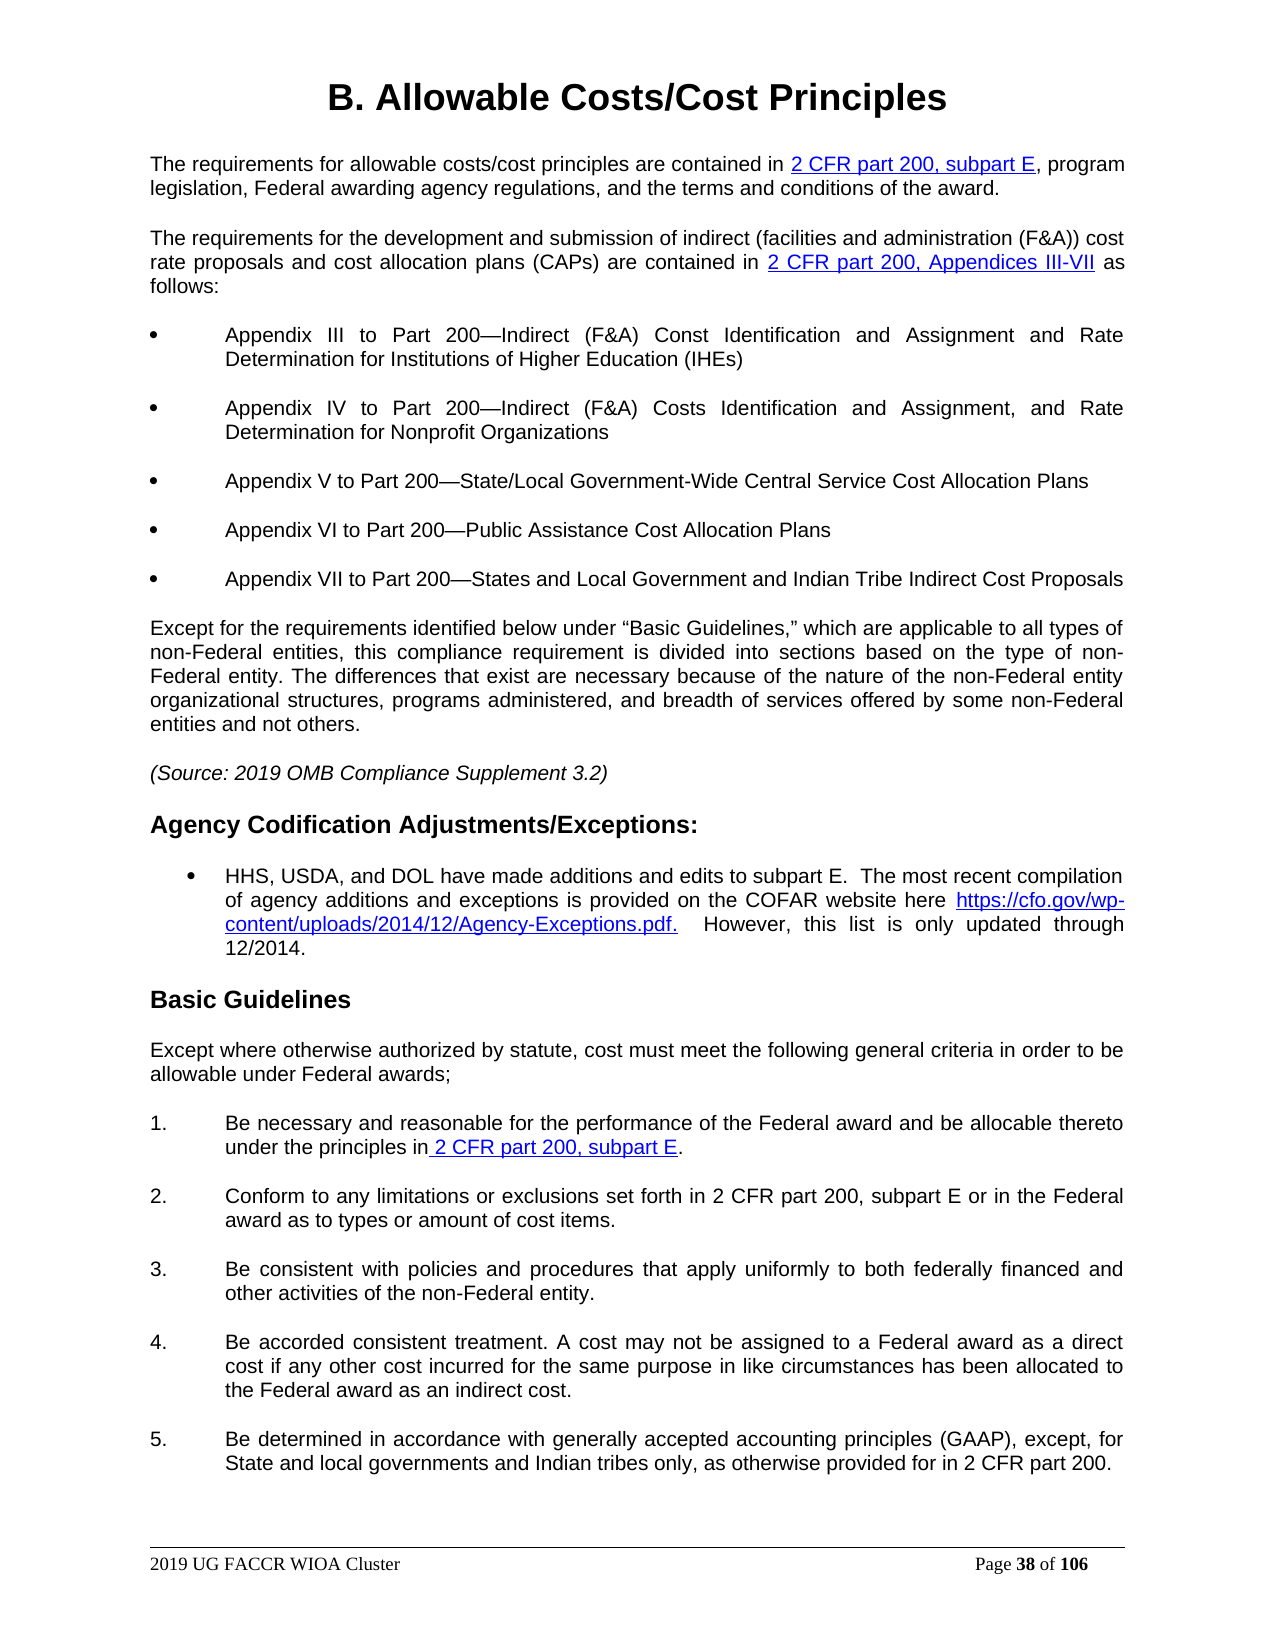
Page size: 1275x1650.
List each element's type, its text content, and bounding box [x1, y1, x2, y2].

list Appendix VII to Part 200—States and Local Government and Indian Tribe Indirect Cost Proposals [150, 567, 1125, 591]
text 2. Conform to any limitations or exclusions set forth in 2 CFR part 200, subpart E or in the Federal award as to types or amount of cost items. [150, 1184, 1125, 1232]
text Basic Guidelines [150, 984, 1125, 1013]
text The requirements for allowable costs/cost principles are contained in 2 CFR part 200, subpart E, program legislation, Federal awarding agency regulations, and the terms and conditions of the award. [150, 152, 1125, 199]
text (Source: 2019 OMB Compliance Supplement 3.2) [150, 761, 1125, 785]
text 4. Be accorded consistent treatment. A cost may not be assigned to a Federal award as a direct cost if any other cost incurred for the same purpose in like circumstances has been allocated to the Federal award as an indirect cost. [150, 1330, 1125, 1402]
text 1. Be necessary and reasonable for the performance of the Federal award and be allocable thereto under the principles in 2 CFR part 200, subpart E. [150, 1111, 1125, 1159]
text Agency Codification Adjustments/Exceptions: [150, 810, 1125, 839]
text The requirements for the development and submission of indirect (facilities and administration (F&A)) cost rate proposals and cost allocation plans (CAPs) are contained in 2 CFR part 200, Appendices III-VII as follows: [150, 226, 1125, 298]
list Appendix VI to Part 200—Public Assistance Cost Allocation Plans [150, 518, 1125, 542]
list HHS, USDA, and DOL have made additions and edits to subpart E. The most recent compilation of agency additions and exceptions is provided on the COFAR website here https://cfo.gov/wp-content/uploads/2014/12/Agency-Exceptions.pdf. However, this list is only updated through 12/2014. [187, 864, 1125, 959]
list Appendix IV to Part 200—Indirect (F&A) Costs Identification and Assignment, and Rate Determination for Nonprofit Organizations [150, 396, 1125, 444]
list Appendix III to Part 200—Indirect (F&A) Const Identification and Assignment and Rate Determination for Institutions of Higher Education (IHEs) [150, 323, 1125, 371]
text Except for the requirements identified below under “Basic Guidelines,” which are applicable to all types of non-Federal entities, this compliance requirement is divided into sections based on the type of non-Federal entity. The differences that exist are necessary because of the nature of the non-Federal entity organizational structures, programs administered, and breadth of services offered by some non-Federal entities and not others. [150, 616, 1125, 736]
text 3. Be consistent with policies and procedures that apply uniformly to both federally financed and other activities of the non-Federal entity. [150, 1257, 1125, 1305]
list Appendix V to Part 200—State/Local Government-Wide Central Service Cost Allocation Plans [150, 469, 1125, 493]
text 5. Be determined in accordance with generally accepted accounting principles (GAAP), except, for State and local governments and Indian tribes only, as otherwise provided for in 2 CFR part 200. [150, 1427, 1125, 1475]
text Except where otherwise authorized by statute, cost must meet the following general criteria in order to be allowable under Federal awards; [150, 1038, 1125, 1086]
